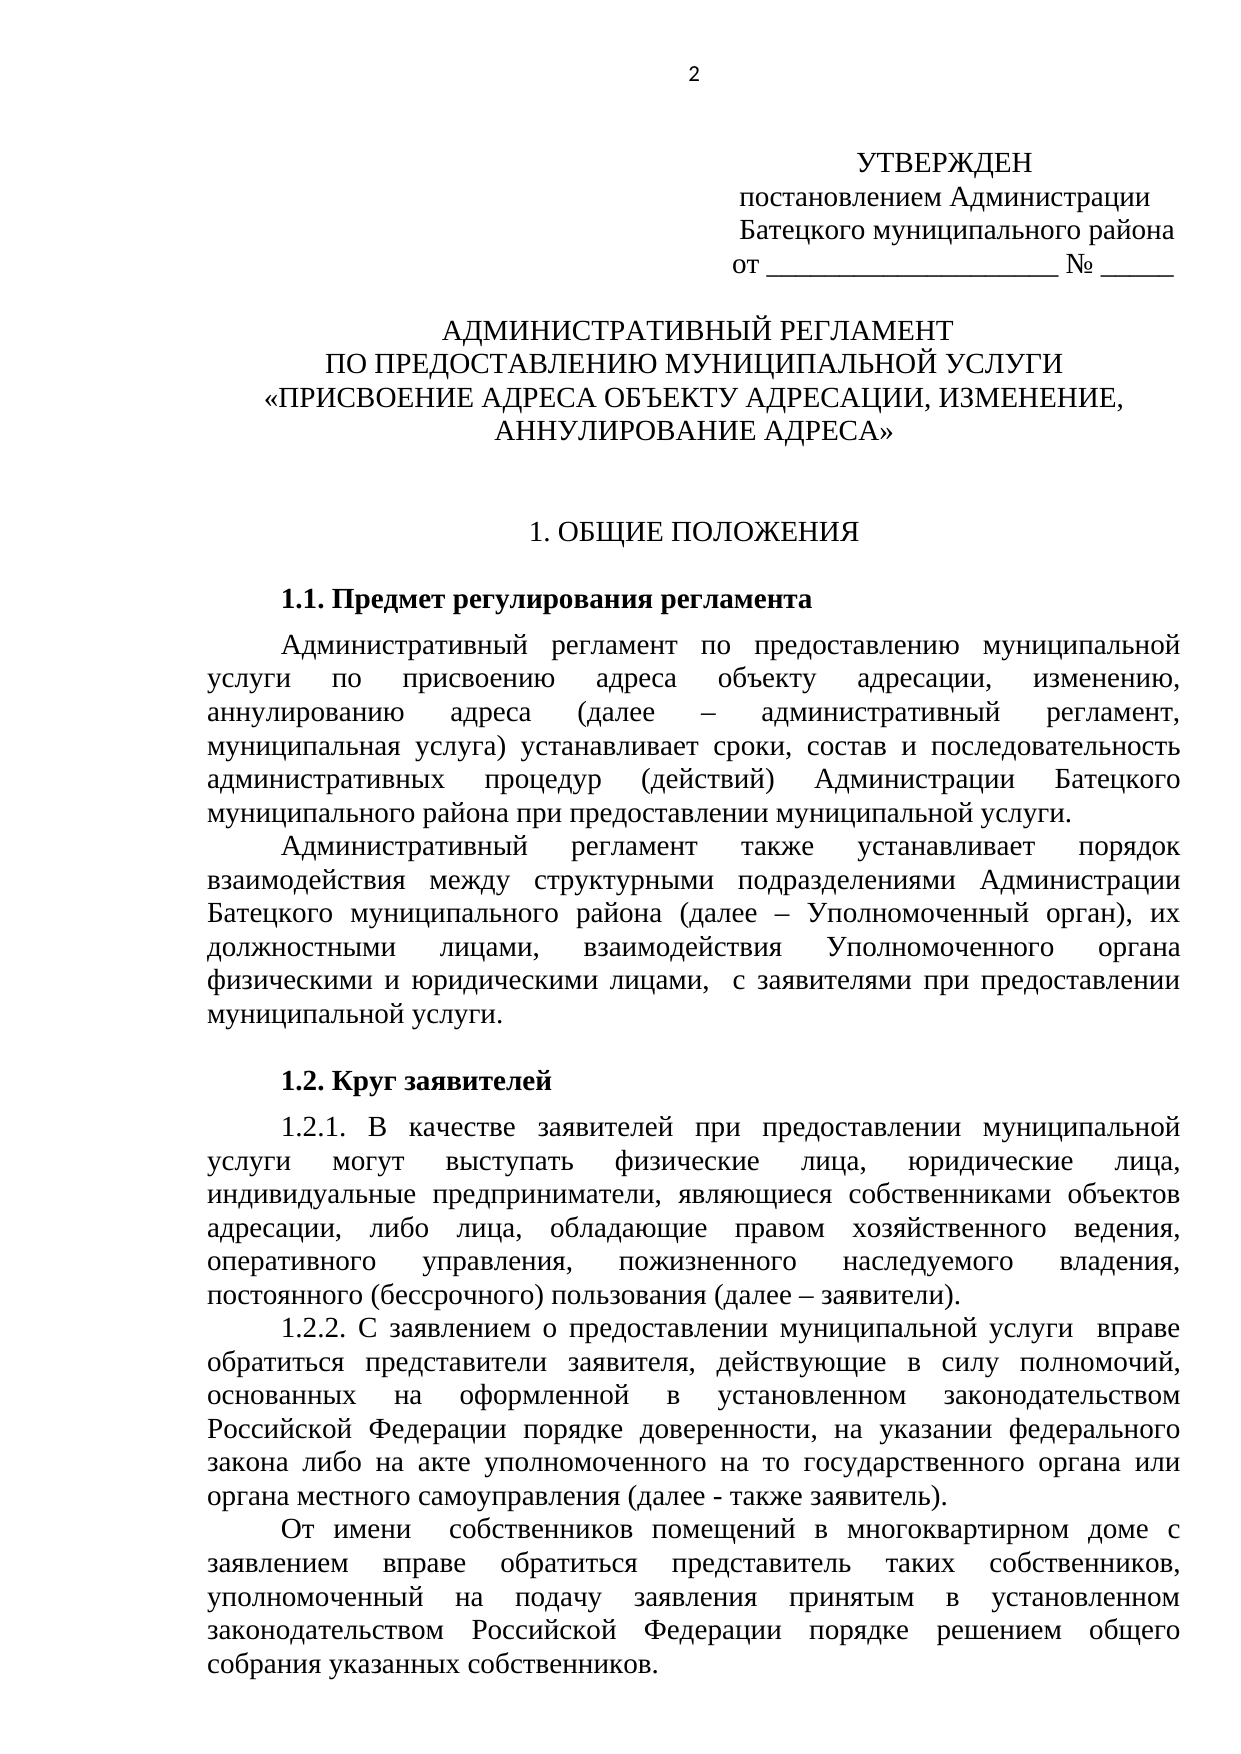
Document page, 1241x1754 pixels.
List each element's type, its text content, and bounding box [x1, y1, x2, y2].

text Административный регламент также устанавливает порядок взаимодействия между структурными подразделениями Администрации Батецкого муниципального района (далее – Уполномоченный орган), их должностными лицами, взаимодействия Уполномоченного органа физическими и юридическими лицами, с заявителями при предоставлении муниципальной услуги. [207, 828, 1181, 1029]
text от ____________________ № _____ [207, 246, 1181, 279]
text 1. ОБЩИЕ ПОЛОЖЕНИЯ [207, 514, 1181, 547]
text Административный регламент по предоставлению муниципальной услуги по присвоению адреса объекту адресации, изменению, аннулированию адреса (далее – административный регламент, муниципальная услуга) устанавливает сроки, состав и последовательность административных процедур (действий) Администрации Батецкого муниципального района при предоставлении муниципальной услуги. [207, 627, 1181, 828]
text 1.1. Предмет регулирования регламента [207, 581, 1181, 614]
text От имени собственников помещений в многоквартирном доме с заявлением вправе обратиться представитель таких собственников, уполномоченный на подачу заявления принятым в установленном законодательством Российской Федерации порядке решением общего собрания указанных собственников. [207, 1512, 1181, 1679]
text ПО ПРЕДОСТАВЛЕНИЮ МУНИЦИПАЛЬНОЙ УСЛУГИ «ПРИСВОЕНИЕ АДРЕСА ОБЪЕКТУ АДРЕСАЦИИ, ИЗМЕНЕНИЕ, АННУЛИРОВАНИЕ АДРЕСА» [207, 346, 1181, 447]
text 1.2. Круг заявителей [207, 1063, 1181, 1097]
text 1.2.2. С заявлением о предоставлении муниципальной услуги вправе обратиться представители заявителя, действующие в силу полномочий, основанных на оформленной в установленном законодательством Российской Федерации порядке доверенности, на указании федерального закона либо на акте уполномоченного на то государственного органа или органа местного самоуправления (далее - также заявитель). [207, 1310, 1181, 1512]
text АДМИНИСТРАТИВНЫЙ РЕГЛАМЕНТ [207, 313, 1181, 346]
text постановлением Администрации [207, 179, 1181, 212]
text 1.2.1. В качестве заявителей при предоставлении муниципальной услуги могут выступать физические лица, юридические лица, индивидуальные предприниматели, являющиеся собственниками объектов адресации, либо лица, обладающие правом хозяйственного ведения, оперативного управления, пожизненного наследуемого владения, постоянного (бессрочного) пользования (далее – заявители). [207, 1109, 1181, 1310]
text Батецкого муниципального района [207, 212, 1181, 246]
text УТВЕРЖДЕН [207, 145, 1181, 179]
